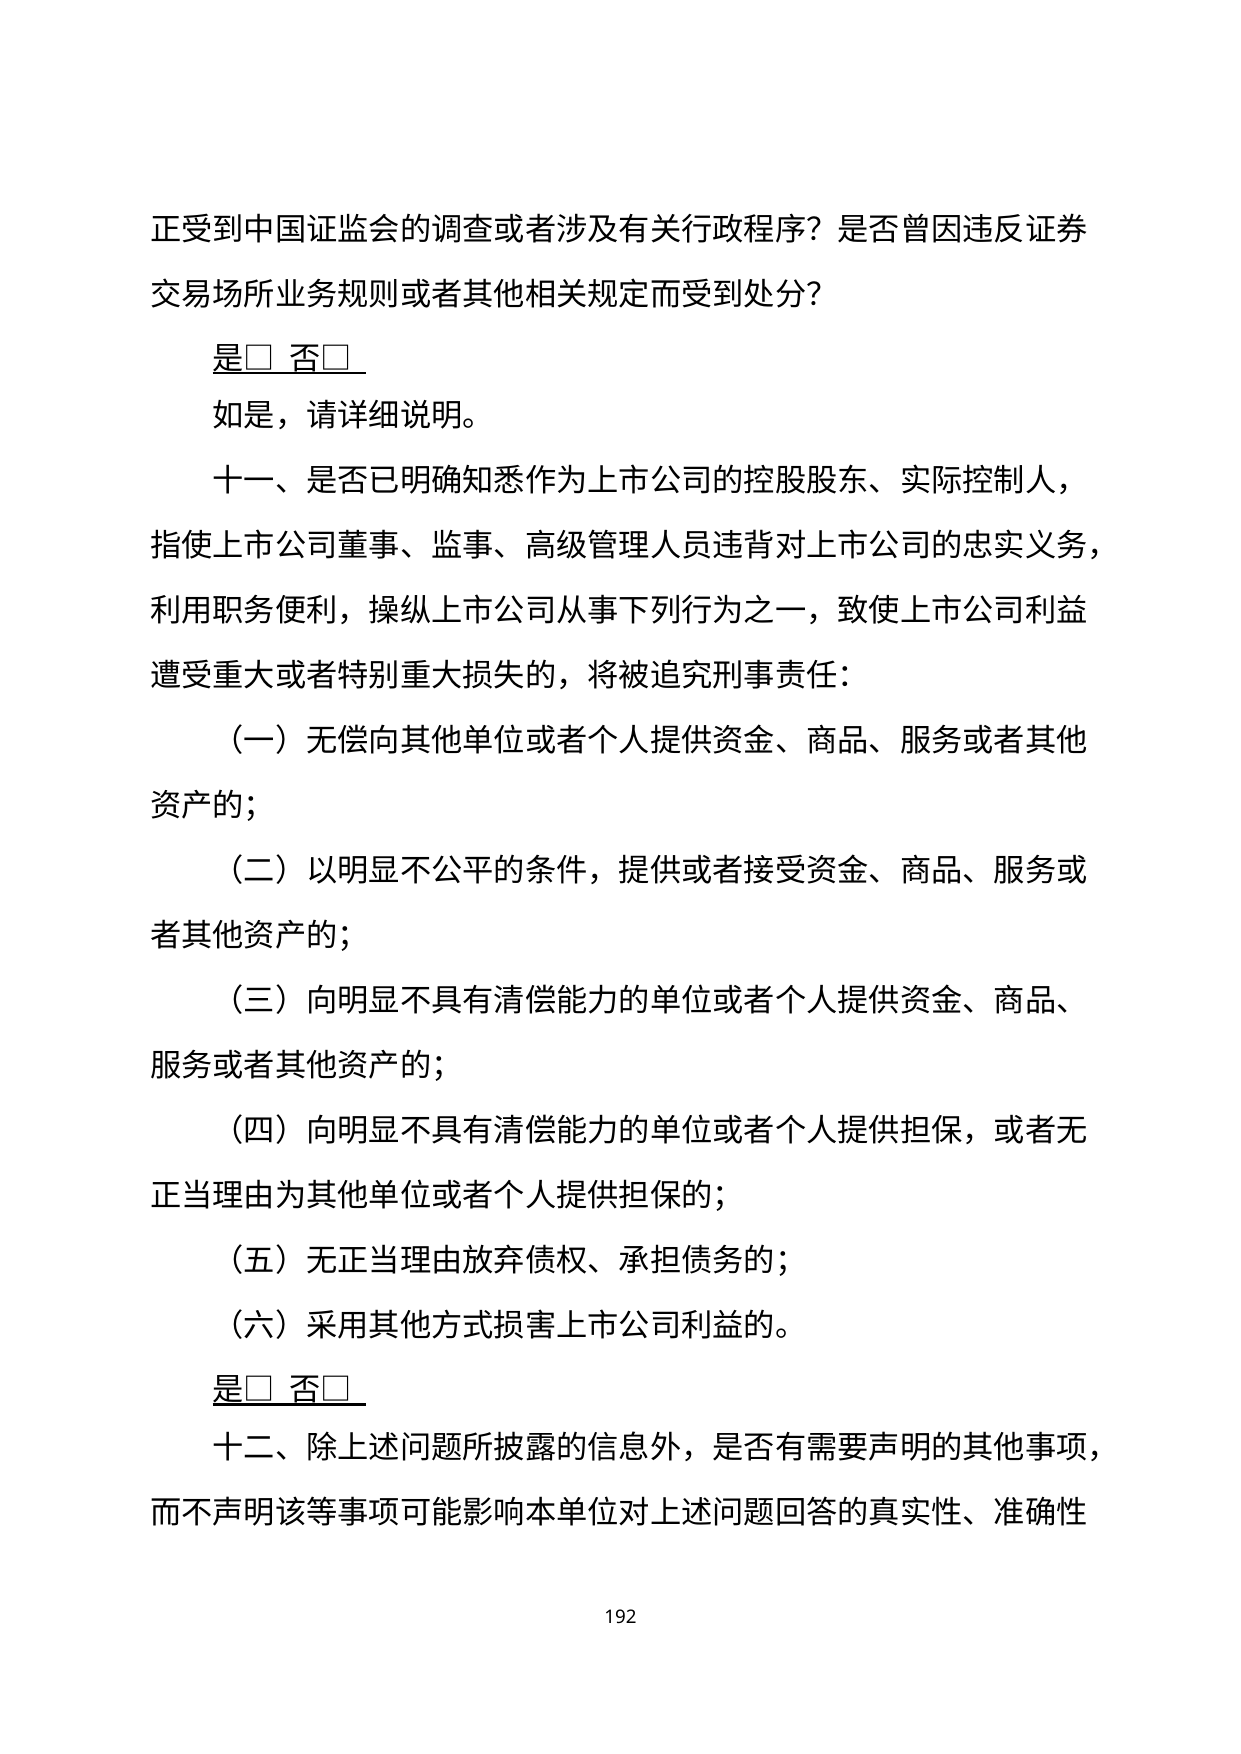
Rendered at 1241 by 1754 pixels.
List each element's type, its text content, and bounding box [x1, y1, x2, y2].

text （四）向明显不具有清偿能力的单位或者个人提供担保，或者无正当理由为其他单位或者个人提供担保的； [150, 1096, 1090, 1226]
text 是□ 否□ [150, 324, 1090, 381]
text （二）以明显不公平的条件，提供或者接受资金、商品、服务或者其他资产的； [150, 836, 1090, 966]
text （六）采用其他方式损害上市公司利益的。 [150, 1291, 1090, 1356]
text （三）向明显不具有清偿能力的单位或者个人提供资金、商品、服务或者其他资产的； [150, 966, 1090, 1096]
text （一）无偿向其他单位或者个人提供资金、商品、服务或者其他资产的； [150, 706, 1090, 836]
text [150, 194, 1090, 324]
text （五）无正当理由放弃债权、承担债务的； [150, 1226, 1090, 1291]
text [150, 1412, 1090, 1542]
text 是□ 否□ [150, 1356, 1090, 1412]
text 如是，请详细说明。 [150, 381, 1090, 446]
text 十一、是否已明确知悉作为上市公司的控股股东、实际控制人，指使上市公司董事、监事、高级管理人员违背对上市公司的忠实义务，利用职务便利，操纵上市公司从事下列行为之一，致使上市公司利益遭受重大或者特别重大损失的，将被追究刑事责任： [150, 446, 1090, 706]
